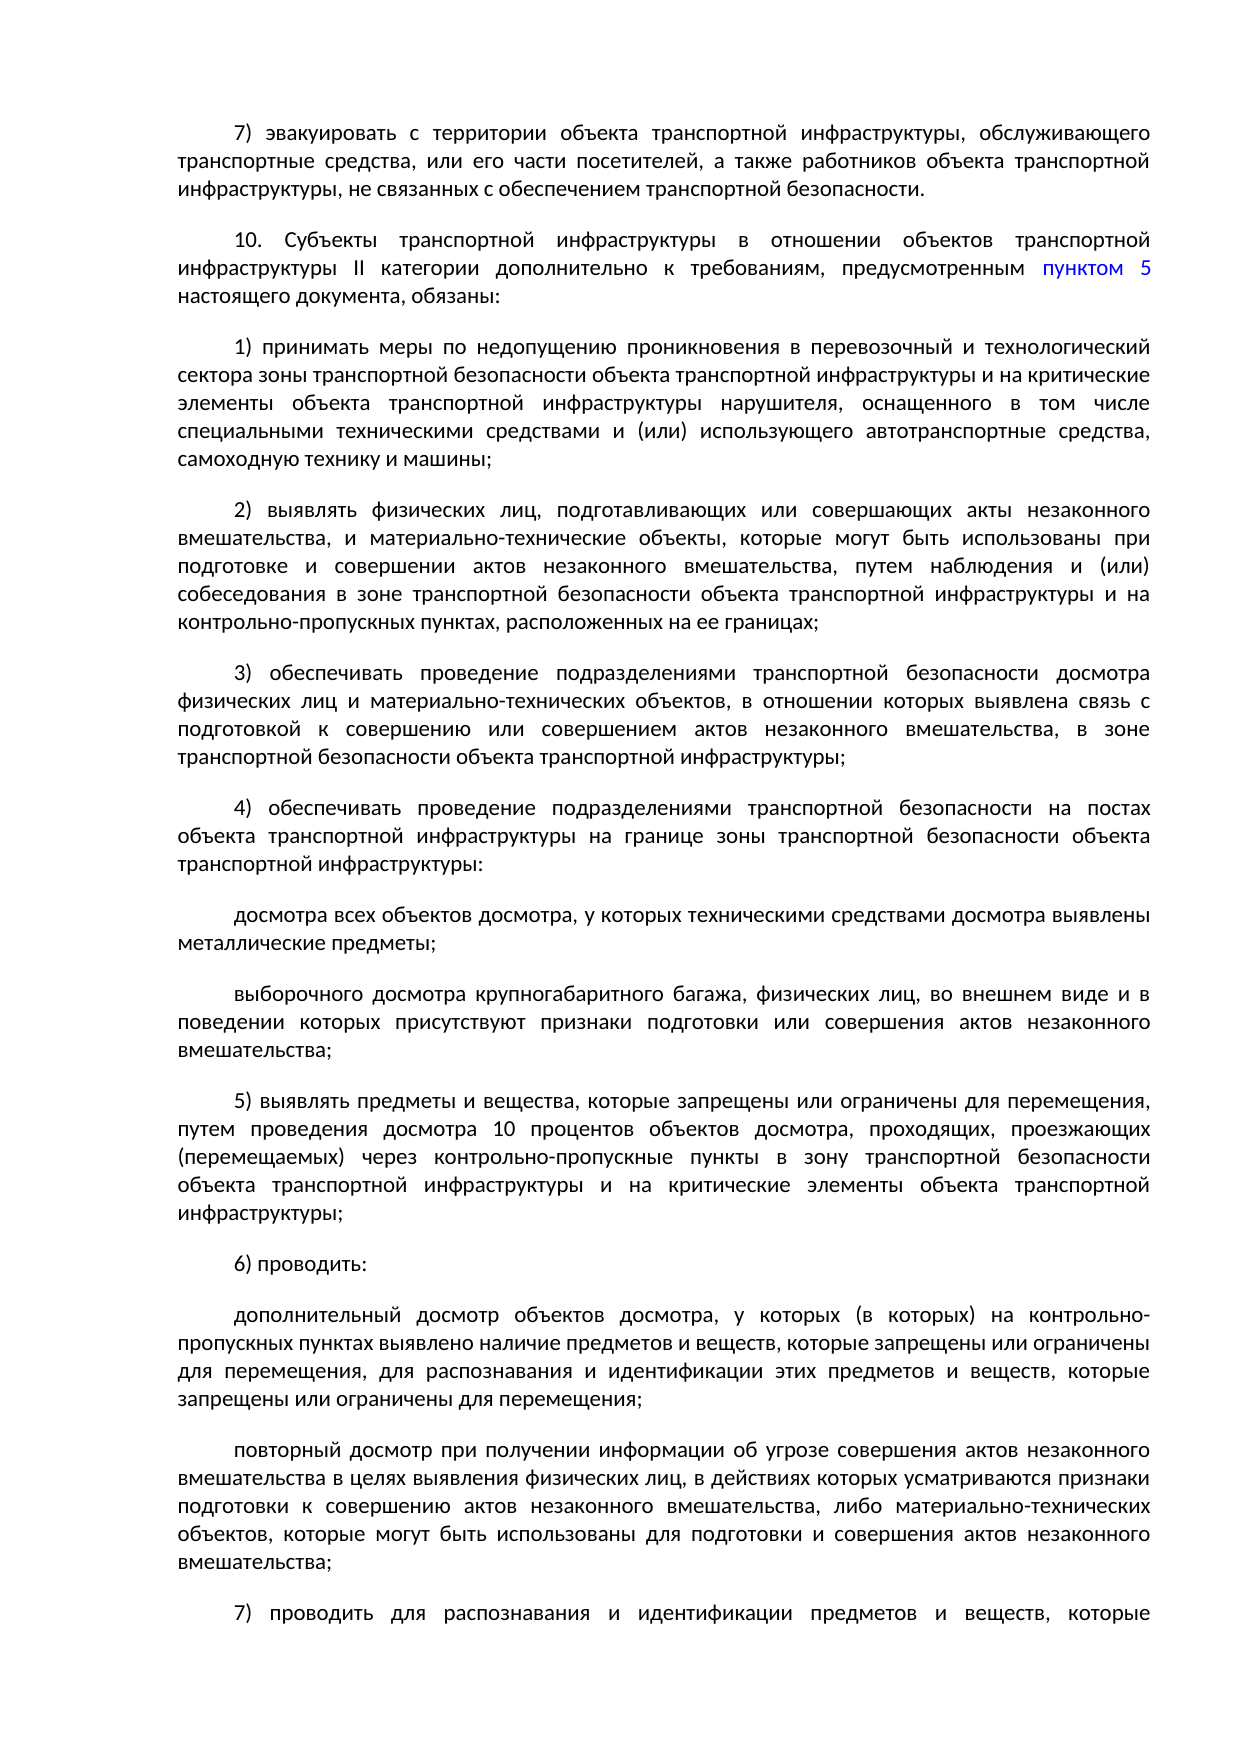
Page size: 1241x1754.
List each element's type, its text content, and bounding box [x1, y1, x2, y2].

text 6) проводить: [177, 1249, 1152, 1277]
text 1) принимать меры по недопущению проникновения в перевозочный и технологический сектора зоны транспортной безопасности объекта транспортной инфраструктуры и на критические элементы объекта транспортной инфраструктуры нарушителя, оснащенного в том числе специальными техническими средствами и (или) использующего автотранспортные средства, самоходную технику и машины; [177, 332, 1152, 472]
text досмотра всех объектов досмотра, у которых техническими средствами досмотра выявлены металлические предметы; [177, 900, 1152, 956]
text 3) обеспечивать проведение подразделениями транспортной безопасности досмотра физических лиц и материально-технических объектов, в отношении которых выявлена связь с подготовкой к совершению или совершением актов незаконного вмешательства, в зоне транспортной безопасности объекта транспортной инфраструктуры; [177, 658, 1152, 770]
text 7) эвакуировать с территории объекта транспортной инфраструктуры, обслуживающего транспортные средства, или его части посетителей, а также работников объекта транспортной инфраструктуры, не связанных с обеспечением транспортной безопасности. [177, 118, 1152, 202]
text дополнительный досмотр объектов досмотра, у которых (в которых) на контрольно-пропускных пунктах выявлено наличие предметов и веществ, которые запрещены или ограничены для перемещения, для распознавания и идентификации этих предметов и веществ, которые запрещены или ограничены для перемещения; [177, 1300, 1152, 1412]
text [177, 1598, 1152, 1626]
text повторный досмотр при получении информации об угрозе совершения актов незаконного вмешательства в целях выявления физических лиц, в действиях которых усматриваются признаки подготовки к совершению актов незаконного вмешательства, либо материально-технических объектов, которые могут быть использованы для подготовки и совершения актов незаконного вмешательства; [177, 1435, 1152, 1575]
text 5) выявлять предметы и вещества, которые запрещены или ограничены для перемещения, путем проведения досмотра 10 процентов объектов досмотра, проходящих, проезжающих (перемещаемых) через контрольно-пропускные пункты в зону транспортной безопасности объекта транспортной инфраструктуры и на критические элементы объекта транспортной инфраструктуры; [177, 1086, 1152, 1226]
text выборочного досмотра крупногабаритного багажа, физических лиц, во внешнем виде и в поведении которых присутствуют признаки подготовки или совершения актов незаконного вмешательства; [177, 979, 1152, 1063]
text 2) выявлять физических лиц, подготавливающих или совершающих акты незаконного вмешательства, и материально-технические объекты, которые могут быть использованы при подготовке и совершении актов незаконного вмешательства, путем наблюдения и (или) собеседования в зоне транспортной безопасности объекта транспортной инфраструктуры и на контрольно-пропускных пунктах, расположенных на ее границах; [177, 495, 1152, 635]
text 4) обеспечивать проведение подразделениями транспортной безопасности на постах объекта транспортной инфраструктуры на границе зоны транспортной безопасности объекта транспортной инфраструктуры: [177, 793, 1152, 877]
text 10. Субъекты транспортной инфраструктуры в отношении объектов транспортной инфраструктуры II категории дополнительно к требованиям, предусмотренным пунктом 5 настоящего документа, обязаны: [177, 225, 1152, 309]
